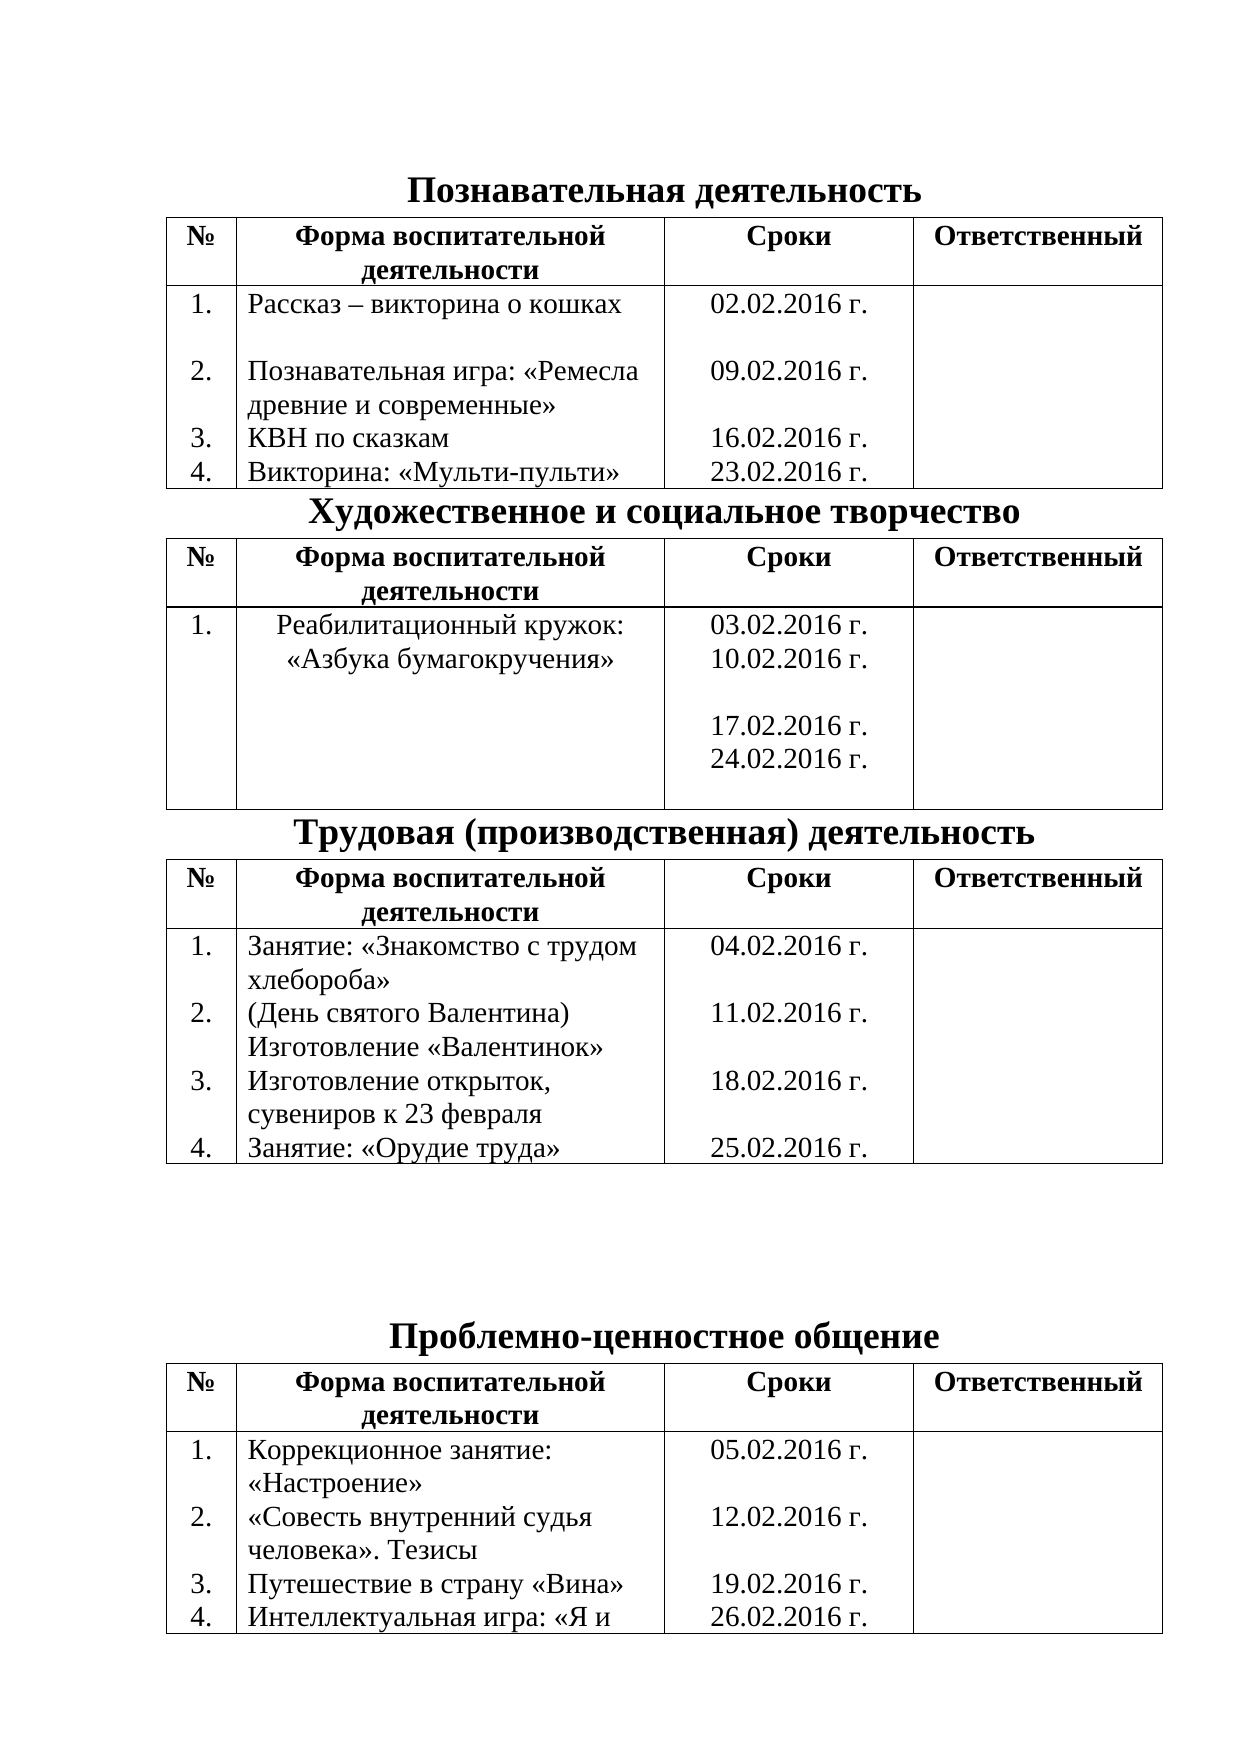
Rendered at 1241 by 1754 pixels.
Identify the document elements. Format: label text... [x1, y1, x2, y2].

table_header Ответственный [914, 860, 1162, 927]
table_cell [914, 1432, 1162, 1633]
table_cell 02.02.2016 г. 09.02.2016 г. 16.02.2016 г. 23.02.2016 г. [665, 286, 913, 488]
table_header Форма воспитательной деятельности [237, 860, 664, 927]
text Художественное и социальное творчество [177, 489, 1152, 532]
table_header № [167, 1364, 236, 1431]
text Проблемно-ценностное общение [177, 1313, 1152, 1356]
table_header Форма воспитательной деятельности [237, 539, 664, 606]
table_header Сроки [665, 1364, 913, 1431]
table_cell 04.02.2016 г. 11.02.2016 г. 18.02.2016 г. 25.02.2016 г. [665, 929, 913, 1163]
text Трудовая (производственная) деятельность [177, 810, 1152, 853]
table_cell 1. 2. 3. 4. [167, 286, 236, 488]
table_header № [167, 218, 236, 285]
table_header Форма воспитательной деятельности [237, 218, 664, 285]
text Познавательная деятельность [177, 168, 1152, 211]
table_header № [167, 860, 236, 927]
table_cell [237, 1432, 664, 1633]
table_header Сроки [665, 218, 913, 285]
table_cell [914, 929, 1162, 1163]
table_header Ответственный [914, 218, 1162, 285]
table_cell 1. [167, 608, 236, 809]
table_header Сроки [665, 539, 913, 606]
table_header Ответственный [914, 1364, 1162, 1431]
table_header Форма воспитательной деятельности [237, 1364, 664, 1431]
table_cell Реабилитационный кружок: «Азбука бумагокручения» [237, 608, 664, 809]
table_cell 1. 2. 3. 4. [167, 1432, 236, 1633]
table_cell 1. 2. 3. 4. [167, 929, 236, 1163]
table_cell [665, 1432, 913, 1633]
table_cell 03.02.2016 г. 10.02.2016 г. 17.02.2016 г. 24.02.2016 г. [665, 608, 913, 809]
table_cell Занятие: «Знакомство с трудом хлебороба» (День святого Валентина) Изготовление «Валентинок» Изготовление открыток, сувениров к 23 февраля Занятие: «Орудие труда» [237, 929, 664, 1163]
table_header Ответственный [914, 539, 1162, 606]
table_cell [914, 286, 1162, 488]
table_header № [167, 539, 236, 606]
table_cell [914, 608, 1162, 809]
table_header Сроки [665, 860, 913, 927]
table_cell Рассказ – викторина о кошках Познавательная игра: «Ремесла древние и современные» КВН по сказкам Викторина: «Мульти-пульти» [237, 286, 664, 488]
